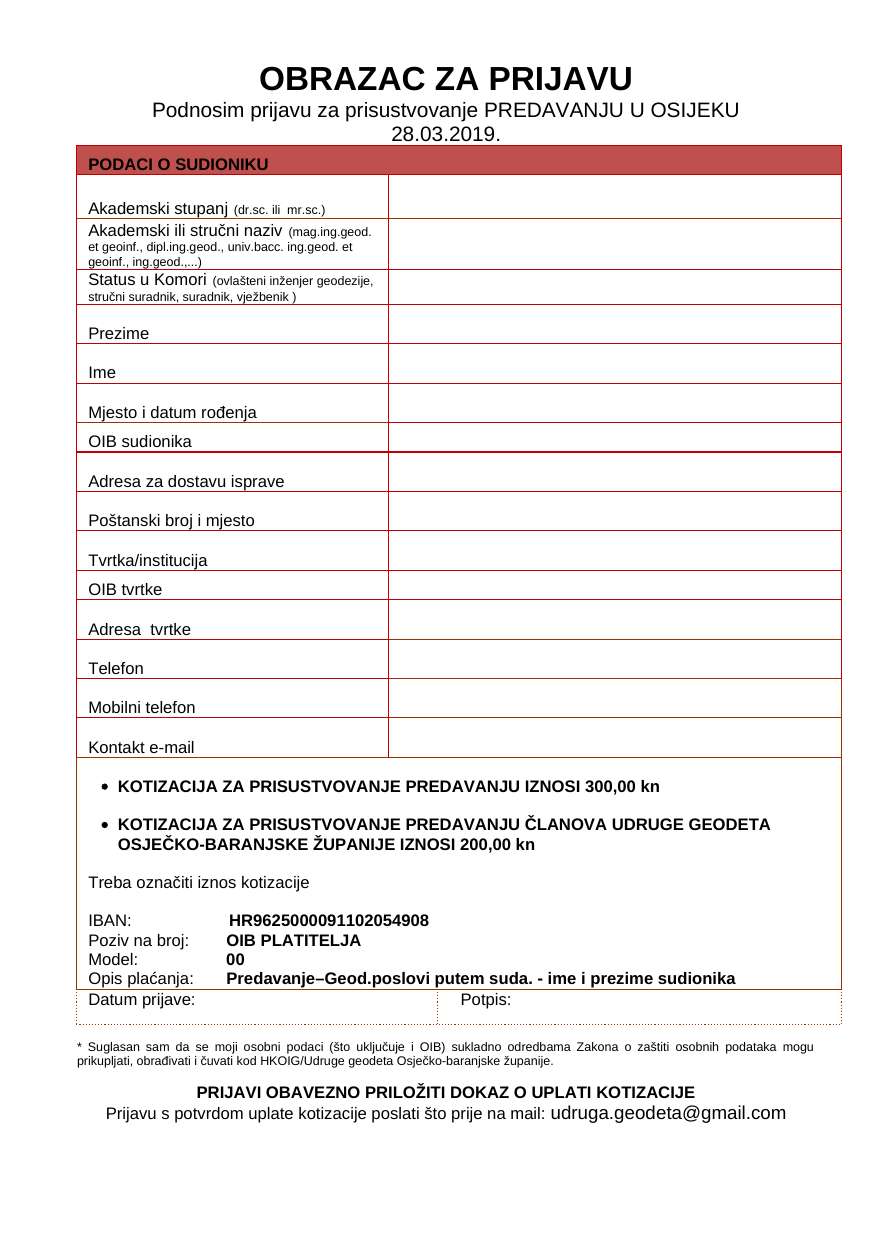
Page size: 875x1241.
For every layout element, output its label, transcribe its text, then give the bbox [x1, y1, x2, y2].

text OBRAZAC ZA PRIJAVU [77, 59, 815, 97]
table_cell [389, 423, 841, 451]
table_cell Tvrtka/institucija [77, 531, 388, 569]
text Podnosim prijavu za prisustvovanje PREDAVANJU U OSIJEKU [77, 97, 815, 121]
table_cell [389, 600, 841, 638]
table_cell Mjesto i datum rođenja [77, 384, 388, 422]
table_cell Adresa za dostavu isprave [77, 453, 388, 491]
table_cell Status u Komori (ovlašteni inženjer geodezije, stručni suradnik, suradnik, vježbenik ) [77, 270, 388, 304]
table_cell [389, 305, 841, 343]
table_cell Akademski ili stručni naziv (mag.ing.geod. et geoinf., dipl.ing.geod., univ.bacc. ing.geod. et geoinf., ing.geod.,...) [77, 219, 388, 269]
text Prijavu s potvrdom uplate kotizacije poslati što prije na mail: udruga.geodeta@gmail.com [77, 1102, 815, 1123]
table_cell [389, 453, 841, 491]
table_cell [389, 679, 841, 717]
table_cell [389, 718, 841, 757]
text PRIJAVI OBAVEZNO PRILOŽITI DOKAZ O UPLATI KOTIZACIJE [77, 1083, 815, 1102]
table_cell Adresa tvrtke [77, 600, 388, 638]
table_cell Ime [77, 344, 388, 382]
table_header PODACI O SUDIONIKU [77, 146, 841, 174]
table_cell [389, 175, 841, 218]
text * Suglasan sam da se moji osobni podaci (što uključuje i OIB) sukladno odredbama Zakona o zaštiti osobnih podataka mogu prikupljati, obrađivati i čuvati kod HKOIG/Udruge geodeta Osječko-baranjske županije. [77, 1039, 815, 1068]
table_cell OIB sudionika [77, 423, 388, 451]
text 28.03.2019. [77, 121, 815, 145]
table_cell [389, 270, 841, 304]
table_cell Datum prijave: [77, 990, 438, 1024]
table_cell Mobilni telefon [77, 679, 388, 717]
table_cell [389, 531, 841, 569]
table_cell [389, 492, 841, 530]
table_cell KOTIZACIJA ZA PRISUSTVOVANJE PREDAVANJU IZNOSI 300,00 kn KOTIZACIJA ZA PRISUSTVOVANJE PREDAVANJU ČLANOVA UDRUGE GEODETA OSJEČKO-BARANJSKE ŽUPANIJE IZNOSI 200,00 kn Treba označiti iznos kotizacije IBAN: HR9625000091102054908 Poziv na broj: OIB PLATITELJA Model: 00 Opis plaćanja: Predavanje–Geod.poslovi putem suda. ‐ ime i prezime sudionika [77, 758, 841, 989]
table_cell OIB tvrtke [77, 571, 388, 599]
table_cell Poštanski broj i mjesto [77, 492, 388, 530]
table_cell [389, 640, 841, 678]
table_cell [389, 219, 841, 269]
table_cell Prezime [77, 305, 388, 343]
table_cell Akademski stupanj (dr.sc. ili mr.sc.) [77, 175, 388, 218]
table_cell Potpis: [438, 990, 841, 1024]
table_cell [389, 384, 841, 422]
table_cell Kontakt e-mail [77, 718, 388, 757]
table_cell [389, 571, 841, 599]
table_cell Telefon [77, 640, 388, 678]
table_cell [389, 344, 841, 382]
